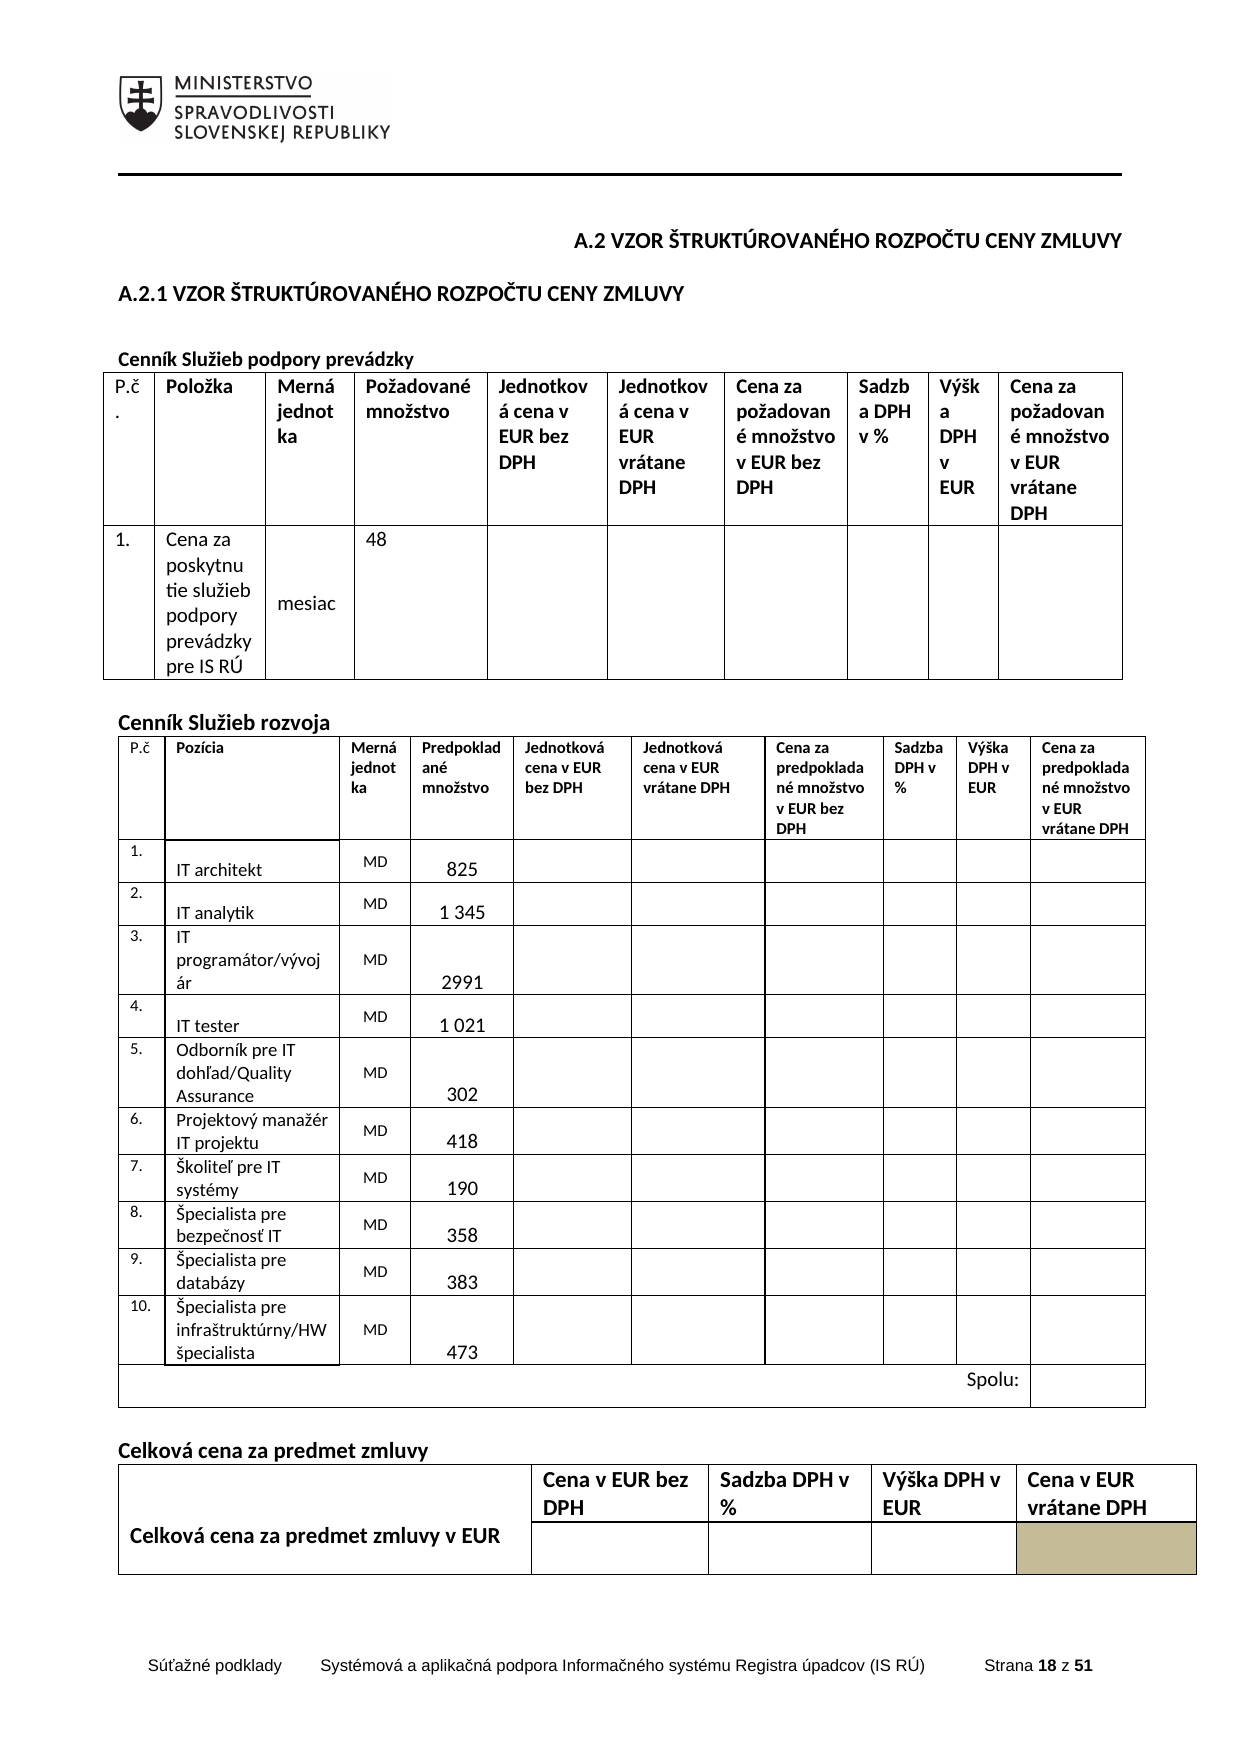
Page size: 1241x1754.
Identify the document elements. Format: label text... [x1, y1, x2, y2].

table_header P.č. [104, 373, 154, 525]
table_cell 8. [119, 1202, 164, 1248]
table_cell [514, 926, 631, 994]
table_cell [957, 1155, 1030, 1201]
text Celková cena za predmet zmluvy [118, 1436, 1122, 1464]
table_cell [766, 840, 883, 882]
table_cell [514, 1202, 631, 1248]
table_cell [884, 1249, 956, 1294]
table_cell [957, 926, 1030, 994]
table_cell [884, 1155, 956, 1201]
table_cell [957, 1038, 1030, 1107]
table_header Požadované množstvo [355, 373, 487, 525]
table_cell [884, 840, 956, 882]
table_cell 10. [119, 1296, 164, 1364]
table_cell IT architekt [166, 841, 339, 882]
table_header Sadzba DPH v % [848, 373, 928, 525]
table_cell [766, 1202, 883, 1248]
table_cell [532, 1523, 708, 1574]
table_cell [1031, 1296, 1145, 1364]
table_cell [632, 840, 764, 882]
table_cell 2. [119, 883, 164, 924]
table_cell [1031, 1202, 1145, 1248]
table_cell Odborník pre IT dohľad/Quality Assurance [166, 1038, 339, 1107]
table_cell Špecialista pre databázy [166, 1249, 339, 1294]
table_header Predpokladané množstvo [411, 737, 513, 839]
table_header Merná jednotka [266, 373, 354, 525]
table_cell MD [340, 1249, 410, 1294]
table_cell Špecialista pre bezpečnosť IT [166, 1202, 339, 1248]
table_cell [1031, 883, 1145, 924]
table_cell 5. [119, 1038, 164, 1107]
table_cell Projektový manažér IT projektu [166, 1108, 339, 1154]
table_header Jednotková cena v EUR vrátane DPH [632, 737, 764, 839]
table_cell [766, 1108, 883, 1154]
table_cell [848, 526, 928, 679]
subtitle A.2.1 VZOR ŠTRUKTÚROVANÉHO ROZPOČTU CENY ZMLUVY [118, 279, 1122, 307]
table_cell MD [340, 1202, 410, 1248]
table_cell [884, 1296, 956, 1364]
table_cell [884, 926, 956, 994]
table_cell 1 021 [411, 995, 513, 1037]
table_cell [884, 1038, 956, 1107]
subtitle A.2 VZOR ŠTRUKTÚROVANÉHO ROZPOČTU CENY ZMLUVY [118, 226, 1122, 254]
table_cell 190 [411, 1155, 513, 1201]
table_cell [884, 1202, 956, 1248]
table_cell [514, 840, 631, 882]
table_cell [884, 995, 956, 1037]
table_cell [957, 883, 1030, 924]
table_cell mesiac [266, 526, 354, 679]
table_cell 3. [119, 926, 164, 994]
table_cell [1031, 1038, 1145, 1107]
table_cell [632, 1155, 764, 1201]
table_cell [514, 1296, 631, 1364]
table_cell [514, 1155, 631, 1201]
table_cell [929, 526, 998, 679]
table_header Sadzba DPH v % [709, 1465, 871, 1521]
table_cell [957, 1296, 1030, 1364]
table_header Položka [155, 373, 265, 525]
table_cell [957, 840, 1030, 882]
table_cell 6. [119, 1108, 164, 1154]
table_cell [1031, 1108, 1145, 1154]
table_cell [766, 1296, 883, 1364]
table_header Merná jednotka [340, 737, 410, 839]
table_cell 7. [119, 1155, 164, 1201]
table_cell [957, 1202, 1030, 1248]
table_cell [632, 1038, 764, 1107]
table_header Sadzba DPH v % [884, 737, 956, 839]
table_cell 4. [119, 995, 164, 1037]
table_cell [766, 1155, 883, 1201]
table_cell 2991 [411, 926, 513, 994]
table_cell 302 [411, 1038, 513, 1107]
table_cell MD [340, 1296, 410, 1364]
table_cell IT tester [166, 995, 339, 1037]
table_cell MD [340, 883, 410, 924]
table_cell [632, 1202, 764, 1248]
table_cell IT analytik [166, 883, 339, 924]
table_cell [488, 526, 607, 679]
table_cell 1 345 [411, 883, 513, 924]
table_cell [514, 1108, 631, 1154]
table_header Výška DPH v EUR [957, 737, 1030, 839]
table_header Cena za požadované množstvo v EUR bez DPH [725, 373, 847, 525]
table_cell Špecialista pre infraštruktúrny/HW špecialista [166, 1296, 339, 1364]
table_cell MD [340, 1155, 410, 1201]
table_cell 383 [411, 1249, 513, 1294]
table_header Jednotková cena v EUR bez DPH [514, 737, 631, 839]
table_cell [514, 995, 631, 1037]
table_cell [725, 526, 847, 679]
table_cell [766, 883, 883, 924]
table_cell Spolu: [119, 1365, 1030, 1407]
table_cell Školiteľ pre IT systémy [166, 1155, 339, 1201]
text Cenník Služieb podpory prevádzky [118, 346, 1122, 372]
table_header Cena v EUR vrátane DPH [1017, 1465, 1196, 1521]
table_cell [872, 1523, 1016, 1574]
table_cell [1031, 1365, 1145, 1407]
table_header P.č [119, 737, 164, 839]
table_cell [514, 883, 631, 924]
table_cell [766, 1038, 883, 1107]
table_cell MD [340, 840, 410, 882]
table_cell [1031, 1249, 1145, 1294]
table_cell [632, 1249, 764, 1294]
table_cell [1031, 840, 1145, 882]
table_cell 1. [104, 526, 154, 679]
table_cell [632, 926, 764, 994]
table_cell [957, 1108, 1030, 1154]
table_cell 418 [411, 1108, 513, 1154]
table_header Cena v EUR bez DPH [532, 1465, 708, 1521]
table_cell 358 [411, 1202, 513, 1248]
table_cell [1031, 995, 1145, 1037]
table_header Celková cena za predmet zmluvy v EUR [119, 1465, 531, 1574]
table_cell [632, 1296, 764, 1364]
table_cell [709, 1523, 871, 1574]
table_cell [632, 883, 764, 924]
table_cell [884, 883, 956, 924]
table_cell 825 [411, 840, 513, 882]
table_cell Cena za poskytnutie služieb podpory prevádzky pre IS RÚ [155, 526, 265, 679]
table_cell [608, 526, 724, 679]
table_cell MD [340, 1108, 410, 1154]
table_cell [1031, 1155, 1145, 1201]
table_header Výška DPH v EUR [872, 1465, 1016, 1521]
table_cell [957, 995, 1030, 1037]
table_cell [957, 1249, 1030, 1294]
table_cell [1017, 1523, 1196, 1574]
table_cell [766, 1249, 883, 1294]
table_cell [514, 1249, 631, 1294]
table_cell 1. [119, 840, 164, 882]
table_cell 9. [119, 1249, 164, 1294]
table_cell 473 [411, 1296, 513, 1364]
picture [118, 73, 390, 144]
table_header Cena za predpokladané množstvo v EUR bez DPH [766, 737, 883, 839]
table_cell [1031, 926, 1145, 994]
table_cell IT programátor/vývojár [166, 926, 339, 994]
table_cell MD [340, 1038, 410, 1107]
table_cell [632, 1108, 764, 1154]
table_cell [884, 1108, 956, 1154]
table_cell [514, 1038, 631, 1107]
table_header Jednotková cena v EUR bez DPH [488, 373, 607, 525]
table_cell MD [340, 995, 410, 1037]
table_cell [999, 526, 1122, 679]
table_cell [766, 926, 883, 994]
table_header Jednotková cena v EUR vrátane DPH [608, 373, 724, 525]
table_cell MD [340, 926, 410, 994]
text Cenník Služieb rozvoja [118, 708, 1122, 736]
table_header Cena za predpokladané množstvo v EUR vrátane DPH [1031, 737, 1145, 839]
table_cell [766, 995, 883, 1037]
table_header Výška DPH v EUR [929, 373, 998, 525]
table_cell 48 [355, 526, 487, 679]
table_cell [632, 995, 764, 1037]
table_header Pozícia [166, 737, 339, 839]
table_header Cena za požadované množstvo v EUR vrátane DPH [999, 373, 1122, 525]
